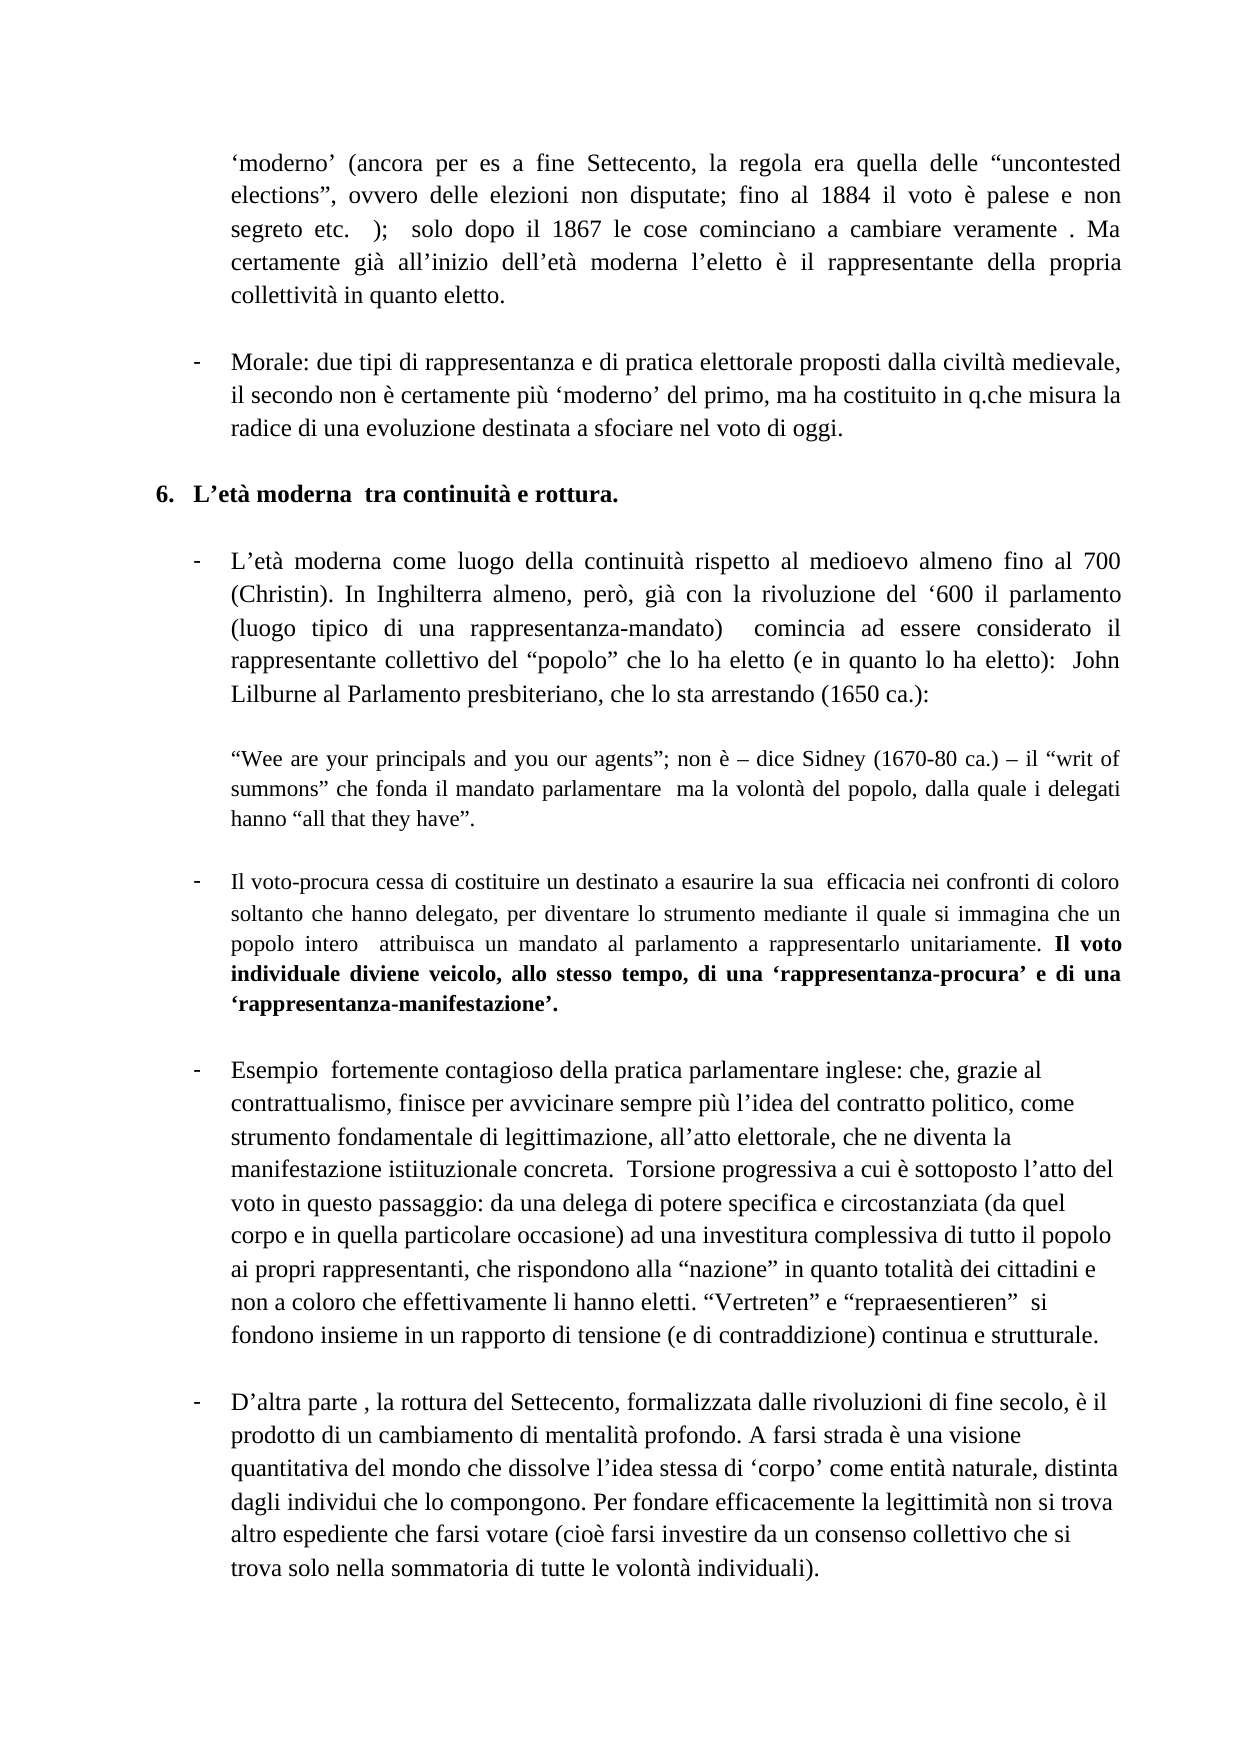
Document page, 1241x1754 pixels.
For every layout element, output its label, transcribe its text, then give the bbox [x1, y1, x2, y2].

list Morale: due tipi di rappresentanza e di pratica elettorale proposti dalla civiltà medievale, il secondo non è certamente più ‘moderno’ del primo, ma ha costituito in q.che misura la radice di una evoluzione destinata a sfociare nel voto di oggi. [193, 346, 1122, 442]
list “Wee are your principals and you our agents”; non è – dice Sidney (1670-80 ca.) – il “writ of summons” che fonda il mandato parlamentare ma la volontà del popolo, dalla quale i delegati hanno “all that they have”. [231, 745, 1122, 831]
list L’età moderna tra continuità e rottura. [156, 479, 1122, 508]
list L’età moderna come luogo della continuità rispetto al medioevo almeno fino al 700 (Christin). In Inghilterra almeno, però, già con la rivoluzione del ‘600 il parlamento (luogo tipico di una rappresentanza-mandato) comincia ad essere considerato il rappresentante collettivo del “popolo” che lo ha eletto (e in quanto lo ha eletto): John Lilburne al Parlamento presbiteriano, che lo sta arrestando (1650 ca.): [193, 545, 1122, 707]
list D’altra parte , la rottura del Settecento, formalizzata dalle rivoluzioni di fine secolo, è il prodotto di un cambiamento di mentalità profondo. A farsi strada è una visione quantitativa del mondo che dissolve l’idea stessa di ‘corpo’ come entità naturale, distinta dagli individui che lo compongono. Per fondare efficacemente la legittimità non si trova altro espediente che farsi votare (cioè farsi investire da un consenso collettivo che si trova solo nella sommatoria di tutte le volontà individuali). [193, 1386, 1122, 1581]
list Esempio fortemente contagioso della pratica parlamentare inglese: che, grazie al contrattualismo, finisce per avvicinare sempre più l’idea del contratto politico, come strumento fondamentale di legittimazione, all’atto elettorale, che ne diventa la manifestazione istiituzionale concreta. Torsione progressiva a cui è sottoposto l’atto del voto in questo passaggio: da una delega di potere specifica e circostanziata (da quel corpo e in quella particolare occasione) ad una investitura complessiva di tutto il popolo ai propri rappresentanti, che rispondono alla “nazione” in quanto totalità dei cittadini e non a coloro che effettivamente li hanno eletti. “Vertreten” e “repraesentieren” si fondono insieme in un rapporto di tensione (e di contraddizione) continua e strutturale. [193, 1054, 1122, 1348]
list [193, 148, 1122, 308]
list Il voto-procura cessa di costituire un destinato a esaurire la sua efficacia nei confronti di coloro soltanto che hanno delegato, per diventare lo strumento mediante il quale si immagina che un popolo intero attribuisca un mandato al parlamento a rappresentarlo unitariamente. Il voto individuale diviene veicolo, allo stesso tempo, di una ‘rappresentanza-procura’ e di una ‘rappresentanza-manifestazione’. [193, 866, 1122, 1017]
